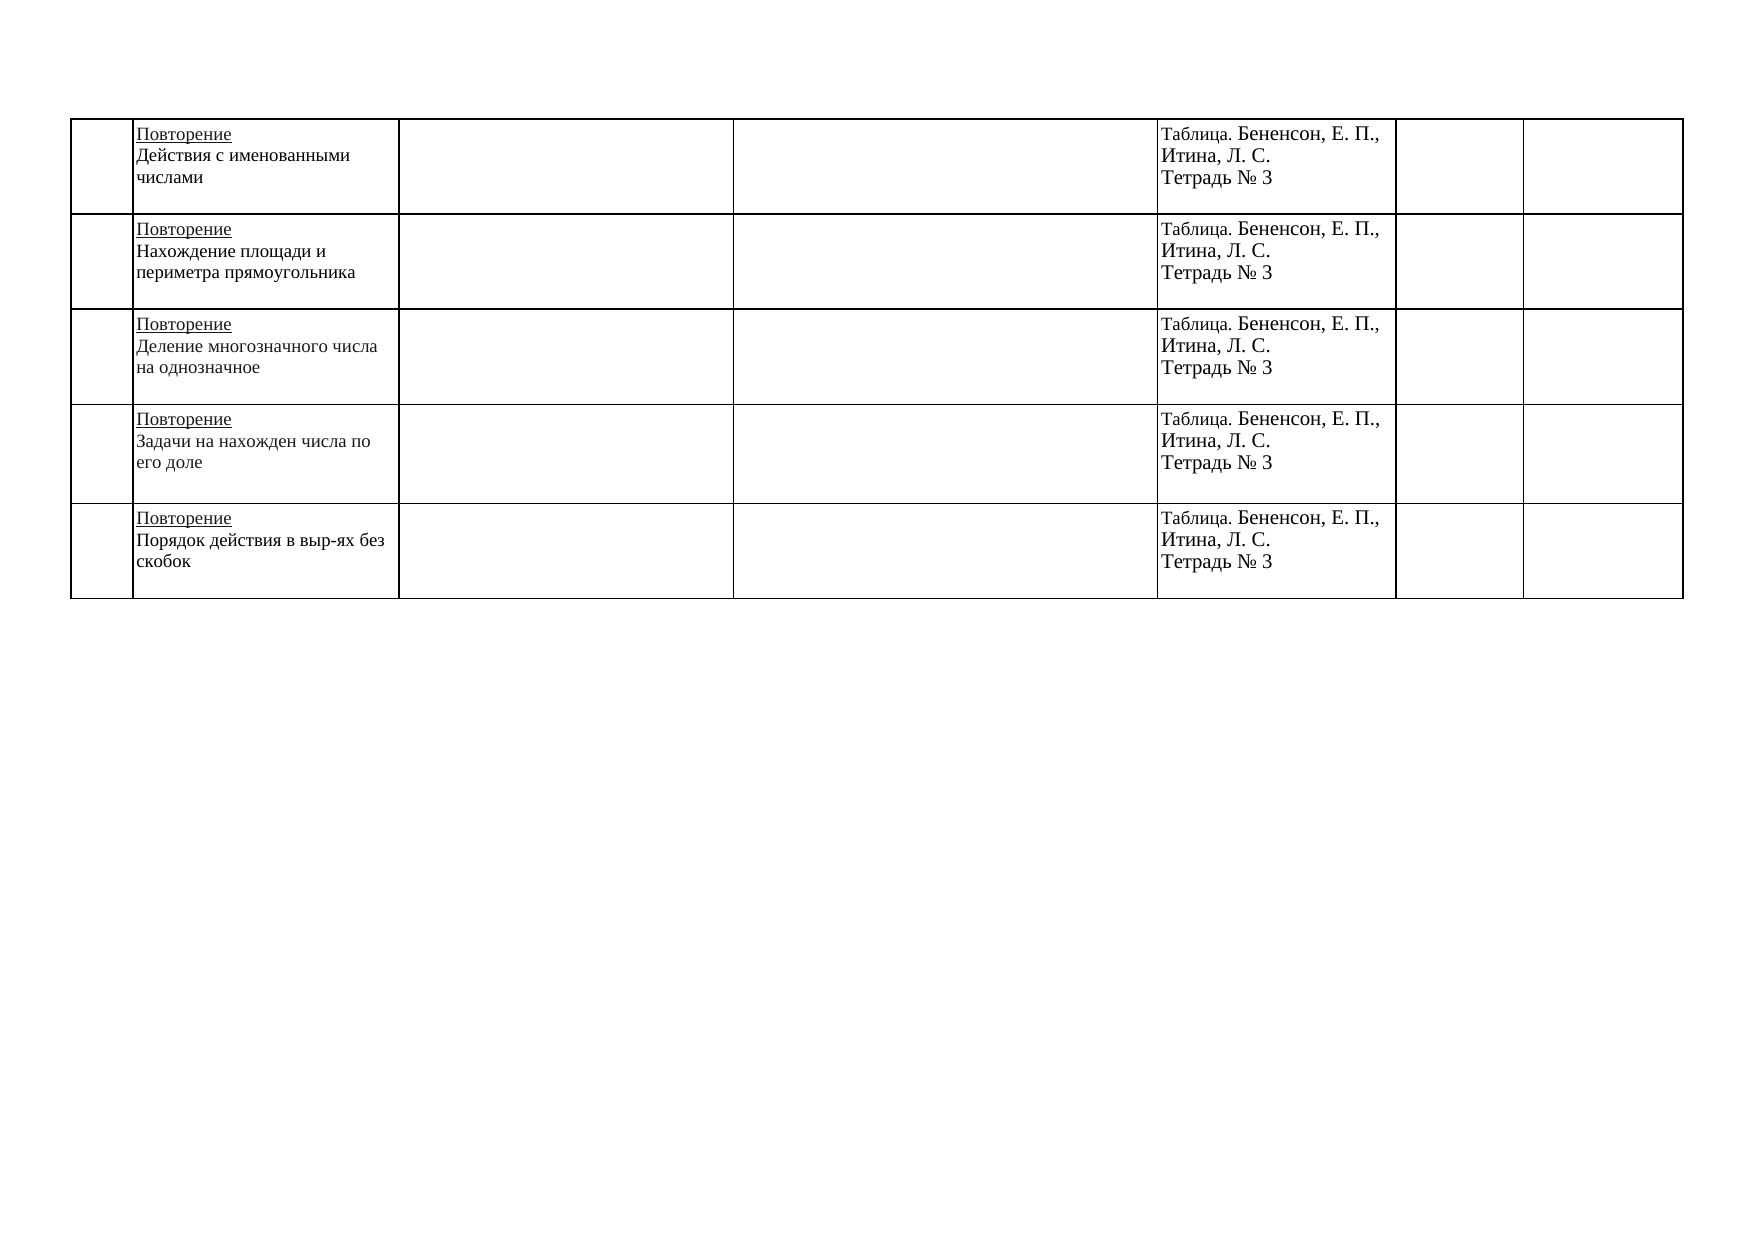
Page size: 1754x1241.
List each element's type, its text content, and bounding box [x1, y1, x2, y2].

table_cell [72, 405, 132, 502]
table_cell [72, 215, 132, 308]
table_cell [1524, 215, 1682, 308]
table_cell [734, 405, 1157, 502]
table_cell Таблица. Бененсон, Е. П., Итина, Л. С. Тетрадь № 3 [1158, 405, 1395, 502]
table_cell [1524, 310, 1682, 403]
table_cell Таблица. Бененсон, Е. П., Итина, Л. С. Тетрадь № 3 [1158, 310, 1395, 403]
table_cell [72, 310, 132, 403]
table_cell [734, 310, 1157, 403]
table_cell [400, 504, 733, 597]
table_cell [734, 504, 1157, 597]
table_cell [1397, 310, 1523, 403]
table_cell [1397, 120, 1523, 213]
table_cell Повторение Действия с именованными числами [134, 120, 398, 213]
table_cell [1158, 215, 1395, 308]
table_cell [72, 120, 132, 213]
table_cell [1524, 504, 1682, 597]
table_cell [1158, 120, 1395, 213]
table_cell Повторение Нахождение площади и периметра прямоугольника [134, 215, 398, 308]
table_cell [72, 504, 132, 597]
table_cell [400, 215, 733, 308]
table_cell [400, 405, 733, 502]
table_cell [1397, 215, 1523, 308]
table_cell Повторение Деление многозначного числа на однозначное [134, 310, 398, 403]
table_cell Таблица. Бененсон, Е. П., Итина, Л. С. Тетрадь № 3 [1158, 504, 1395, 597]
table_cell [400, 120, 733, 213]
table_cell [1397, 504, 1523, 597]
table_cell [1524, 120, 1682, 213]
table_cell Повторение Порядок действия в выр-ях без скобок [134, 504, 398, 597]
table_cell Повторение Задачи на нахожден числа по его доле [134, 405, 398, 502]
table_cell [734, 215, 1157, 308]
table_cell [1397, 405, 1523, 502]
table_cell [734, 120, 1157, 213]
table_cell [400, 310, 733, 403]
table_cell [1524, 405, 1682, 502]
